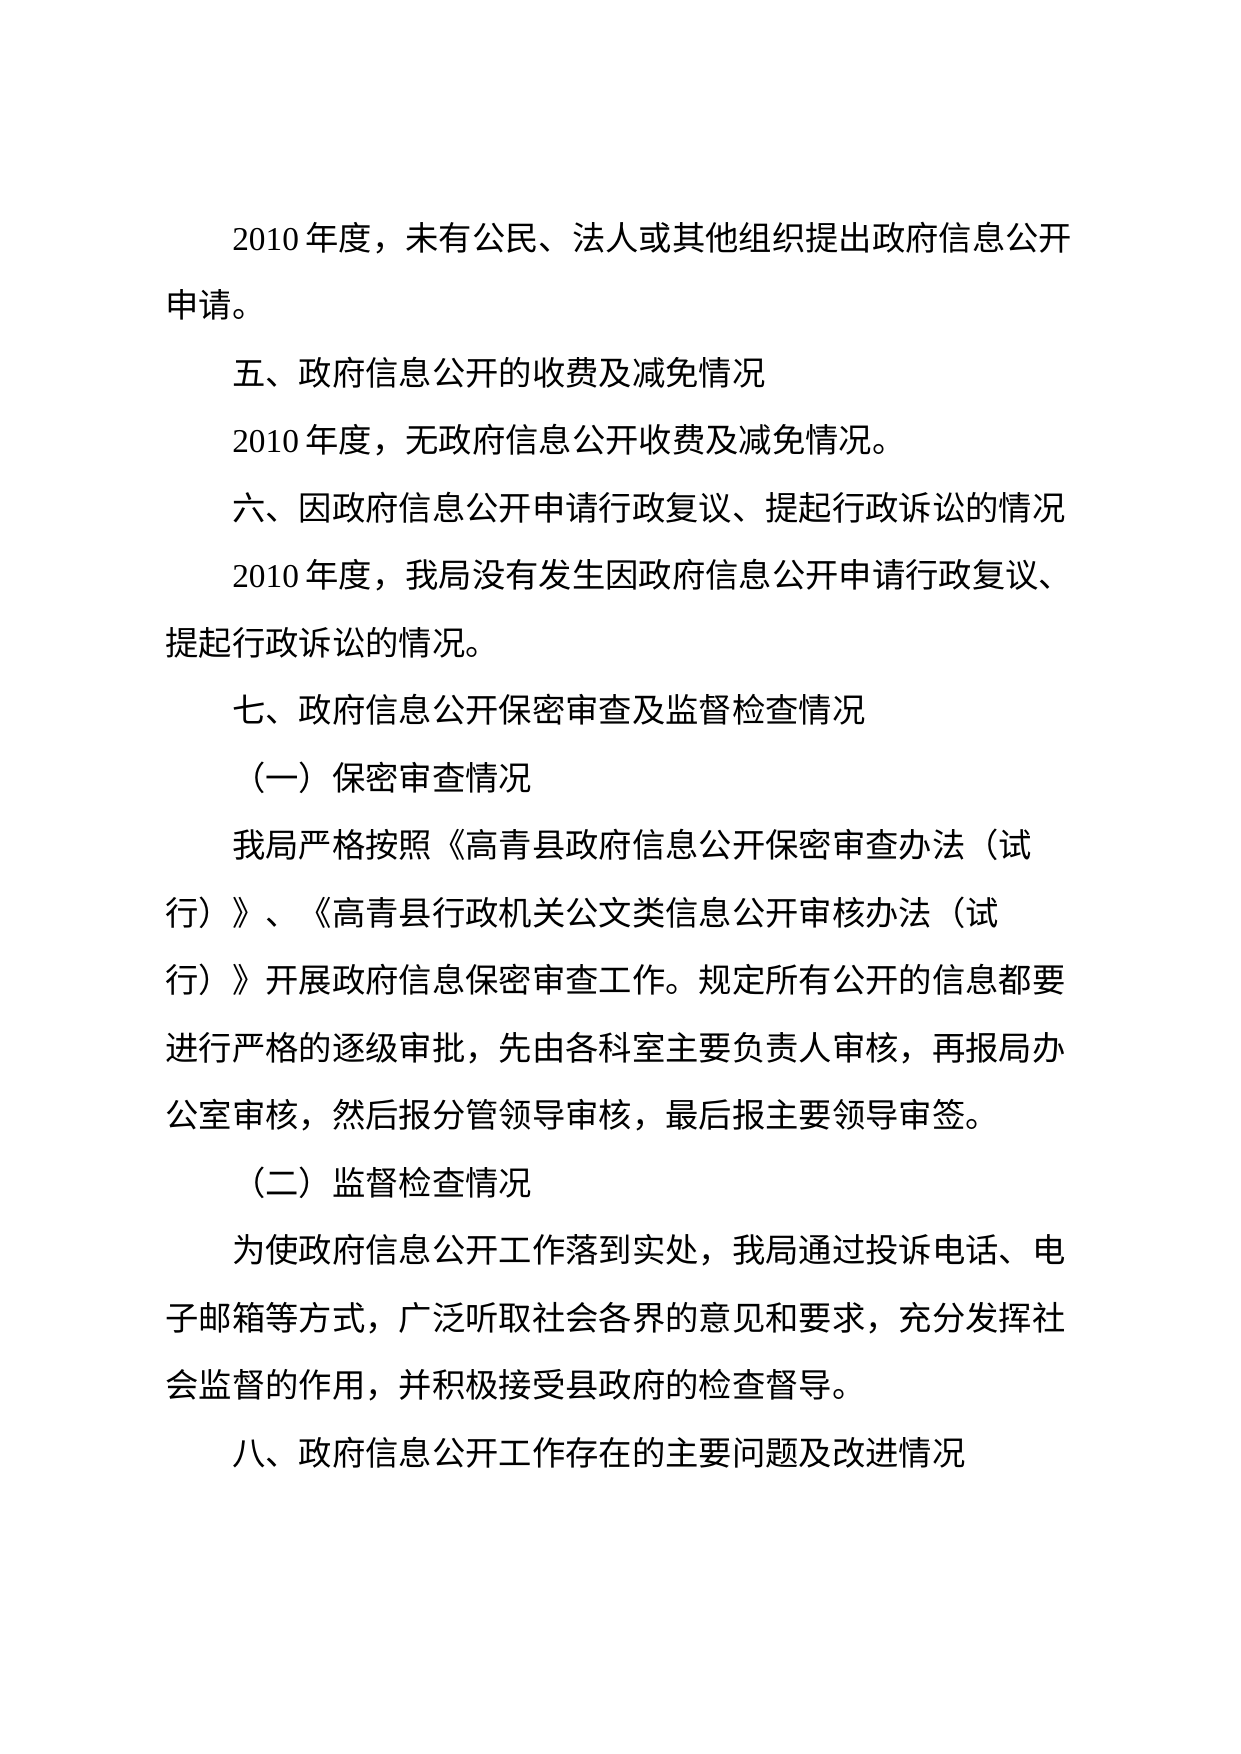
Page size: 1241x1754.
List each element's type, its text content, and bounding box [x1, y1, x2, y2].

text 2010年度，无政府信息公开收费及减免情况。 [165, 404, 1075, 472]
text 七、政府信息公开保密审查及监督检查情况 [165, 674, 1075, 742]
text （二）监督检查情况 [165, 1147, 1075, 1214]
text 我局严格按照《高青县政府信息公开保密审查办法（试行）》、《高青县行政机关公文类信息公开审核办法（试行）》开展政府信息保密审查工作。规定所有公开的信息都要进行严格的逐级审批，先由各科室主要负责人审核，再报局办公室审核，然后报分管领导审核，最后报主要领导审签。 [165, 809, 1075, 1147]
text 为使政府信息公开工作落到实处，我局通过投诉电话、电子邮箱等方式，广泛听取社会各界的意见和要求，充分发挥社会监督的作用，并积极接受县政府的检查督导。 [165, 1214, 1075, 1417]
text 八、政府信息公开工作存在的主要问题及改进情况 [165, 1417, 1075, 1484]
text 五、政府信息公开的收费及减免情况 [165, 337, 1075, 404]
text （一）保密审查情况 [165, 742, 1075, 809]
text 2010年度，我局没有发生因政府信息公开申请行政复议、提起行政诉讼的情况。 [165, 539, 1075, 674]
text 2010年度，未有公民、法人或其他组织提出政府信息公开申请。 [165, 202, 1075, 337]
text 六、因政府信息公开申请行政复议、提起行政诉讼的情况 [165, 472, 1075, 539]
